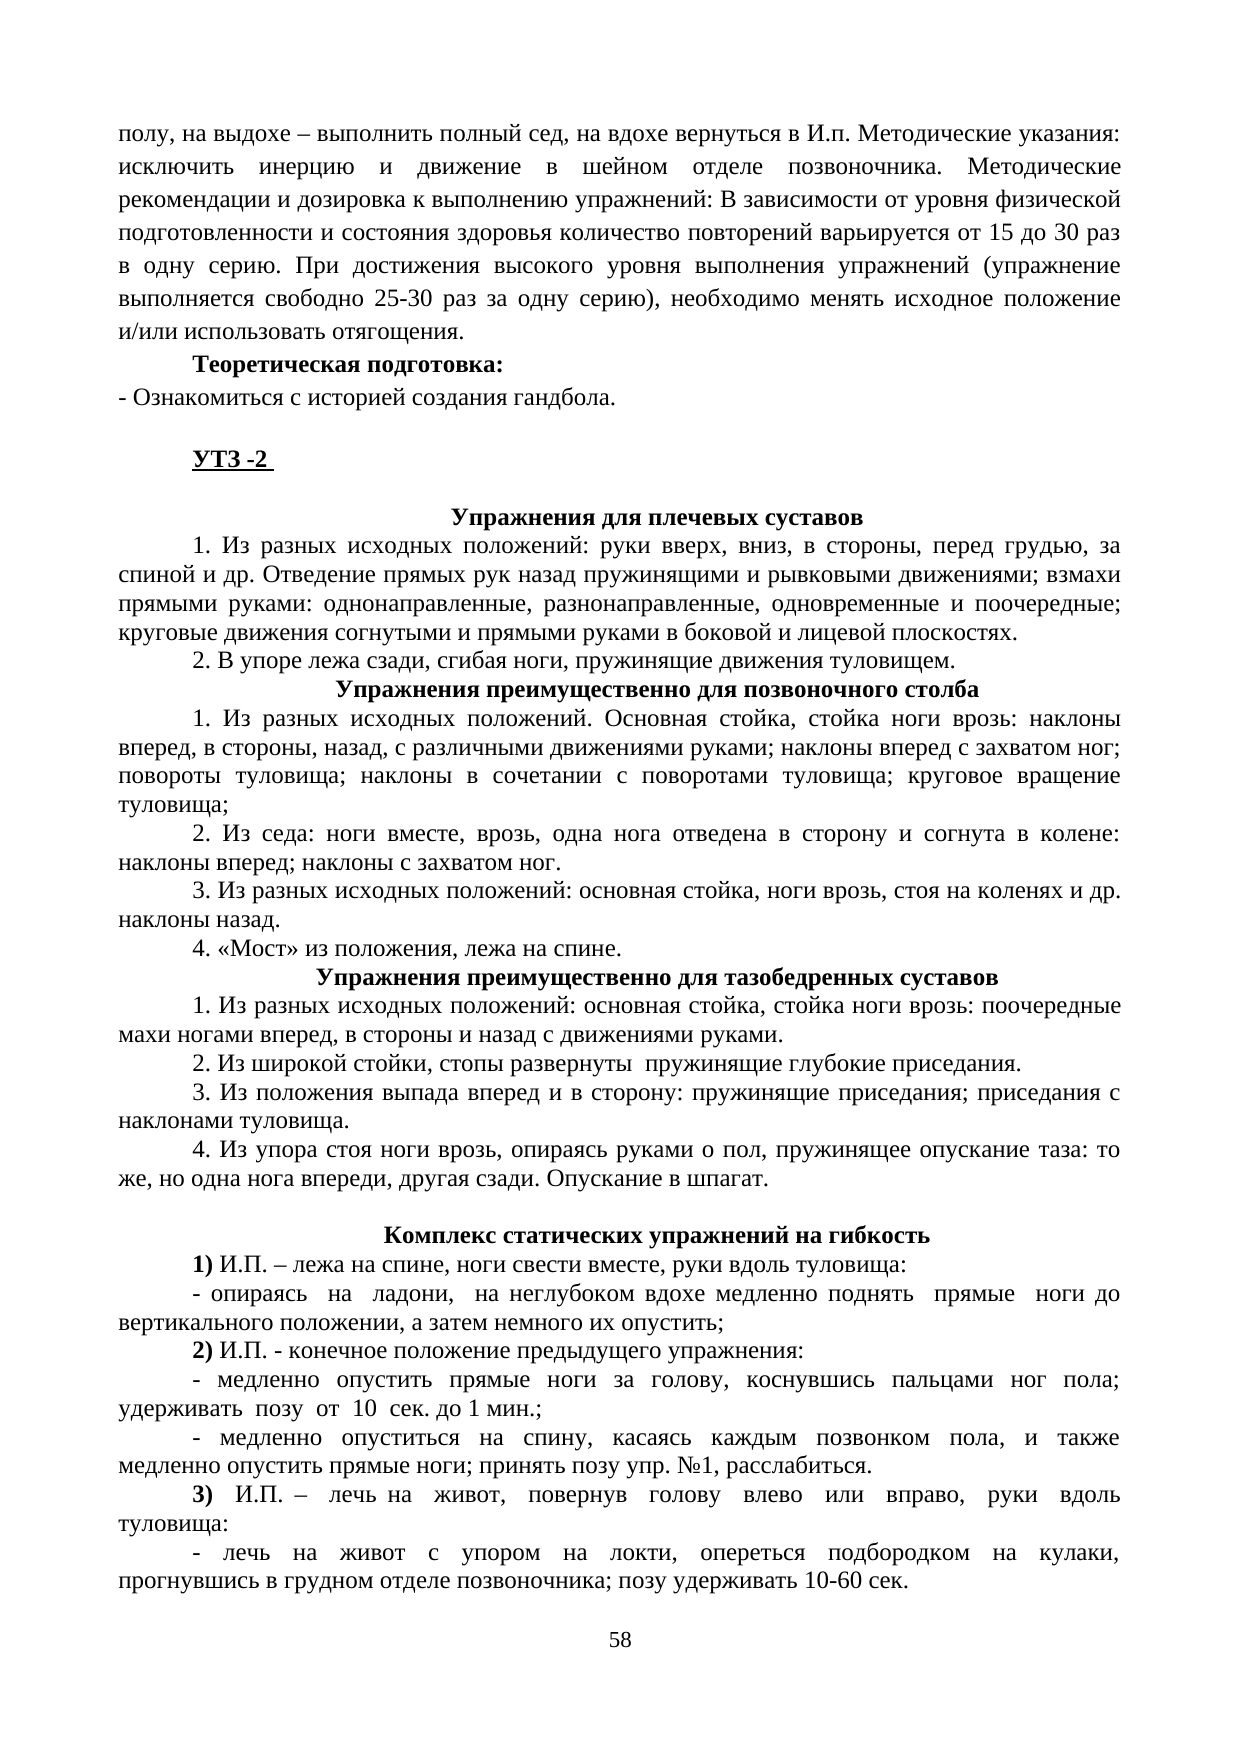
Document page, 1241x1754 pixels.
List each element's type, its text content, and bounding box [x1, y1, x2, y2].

text УТЗ -2 [118, 444, 1122, 473]
text 2. Из широкой стойки, стопы развернуты пружинящие глубокие приседания. [118, 1048, 1122, 1077]
text 2. В упоре лежа сзади, сгибая ноги, пружинящие движения туловищем. [118, 645, 1122, 674]
text - медленно опуститься на спину, касаясь каждым позвонком пола, и также медленно опустить прямые ноги; принять позу упр. №1, расслабиться. [118, 1422, 1122, 1479]
text 1) И.П. – лежа на спине, ноги свести вместе, руки вдоль туловища: [118, 1249, 1122, 1278]
text 2) И.П. - конечное положение предыдущего упражнения: [118, 1335, 1122, 1364]
text - медленно опустить прямые ноги за голову, коснувшись пальцами ног пола; удерживать позу от 10 сек. до 1 мин.; [118, 1364, 1122, 1422]
text 3. Из разных исходных положений: основная стойка, ноги врозь, стоя на коленях и др. наклоны назад. [118, 875, 1122, 933]
text Упражнения преимущественно для позвоночного столба [118, 674, 1122, 703]
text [118, 118, 1122, 345]
text Упражнения преимущественно для тазобедренных суставов [118, 962, 1122, 990]
text Теоретическая подготовка: [118, 349, 1122, 378]
text 4. Из упора стоя ноги врозь, опираясь руками о пол, пружинящее опускание таза: то же, но одна нога впереди, другая сзади. Опускание в шпагат. [118, 1134, 1122, 1192]
text - лечь на живот с упором на локти, опереться подбородком на кулаки, прогнувшись в грудном отделе позвоночника; позу удерживать 10-60 сек. [118, 1537, 1122, 1594]
text 1. Из разных исходных положений: основная стойка, стойка ноги врозь: поочередные махи ногами вперед, в стороны и назад с движениями руками. [118, 990, 1122, 1048]
text 1. Из разных исходных положений: руки вверх, вниз, в стороны, перед грудью, за спиной и др. Отведение прямых рук назад пружинящими и рывковыми движениями; взмахи прямыми руками: однонаправленные, разнонаправленные, одновременные и поочередные; круговые движения согнутыми и прямыми руками в боковой и лицевой плоскостях. [118, 530, 1122, 645]
text - Ознакомиться с историей создания гандбола. [118, 382, 1122, 411]
text 3) И.П. – лечь на живот, повернув голову влево или вправо, руки вдоль туловища: [118, 1479, 1122, 1537]
text - опираясь на ладони, на неглубоком вдохе медленно поднять прямые ноги до вертикального положении, а затем немного их опустить; [118, 1278, 1122, 1335]
text 4. «Мост» из положения, лежа на спине. [118, 933, 1122, 962]
text Упражнения для плечевых суставов [118, 502, 1122, 530]
text Комплекс статических упражнений на гибкость [118, 1220, 1122, 1249]
text 1. Из разных исходных положений. Основная стойка, стойка ноги врозь: наклоны вперед, в стороны, назад, с различными движениями руками; наклоны вперед с захватом ног; повороты туловища; наклоны в сочетании с поворотами туловища; круговое вращение туловища; [118, 703, 1122, 818]
text 2. Из седа: ноги вместе, врозь, одна нога отведена в сторону и согнута в колене: наклоны вперед; наклоны с захватом ног. [118, 818, 1122, 875]
text 3. Из положения выпада вперед и в сторону: пружинящие приседания; приседания с наклонами туловища. [118, 1077, 1122, 1134]
